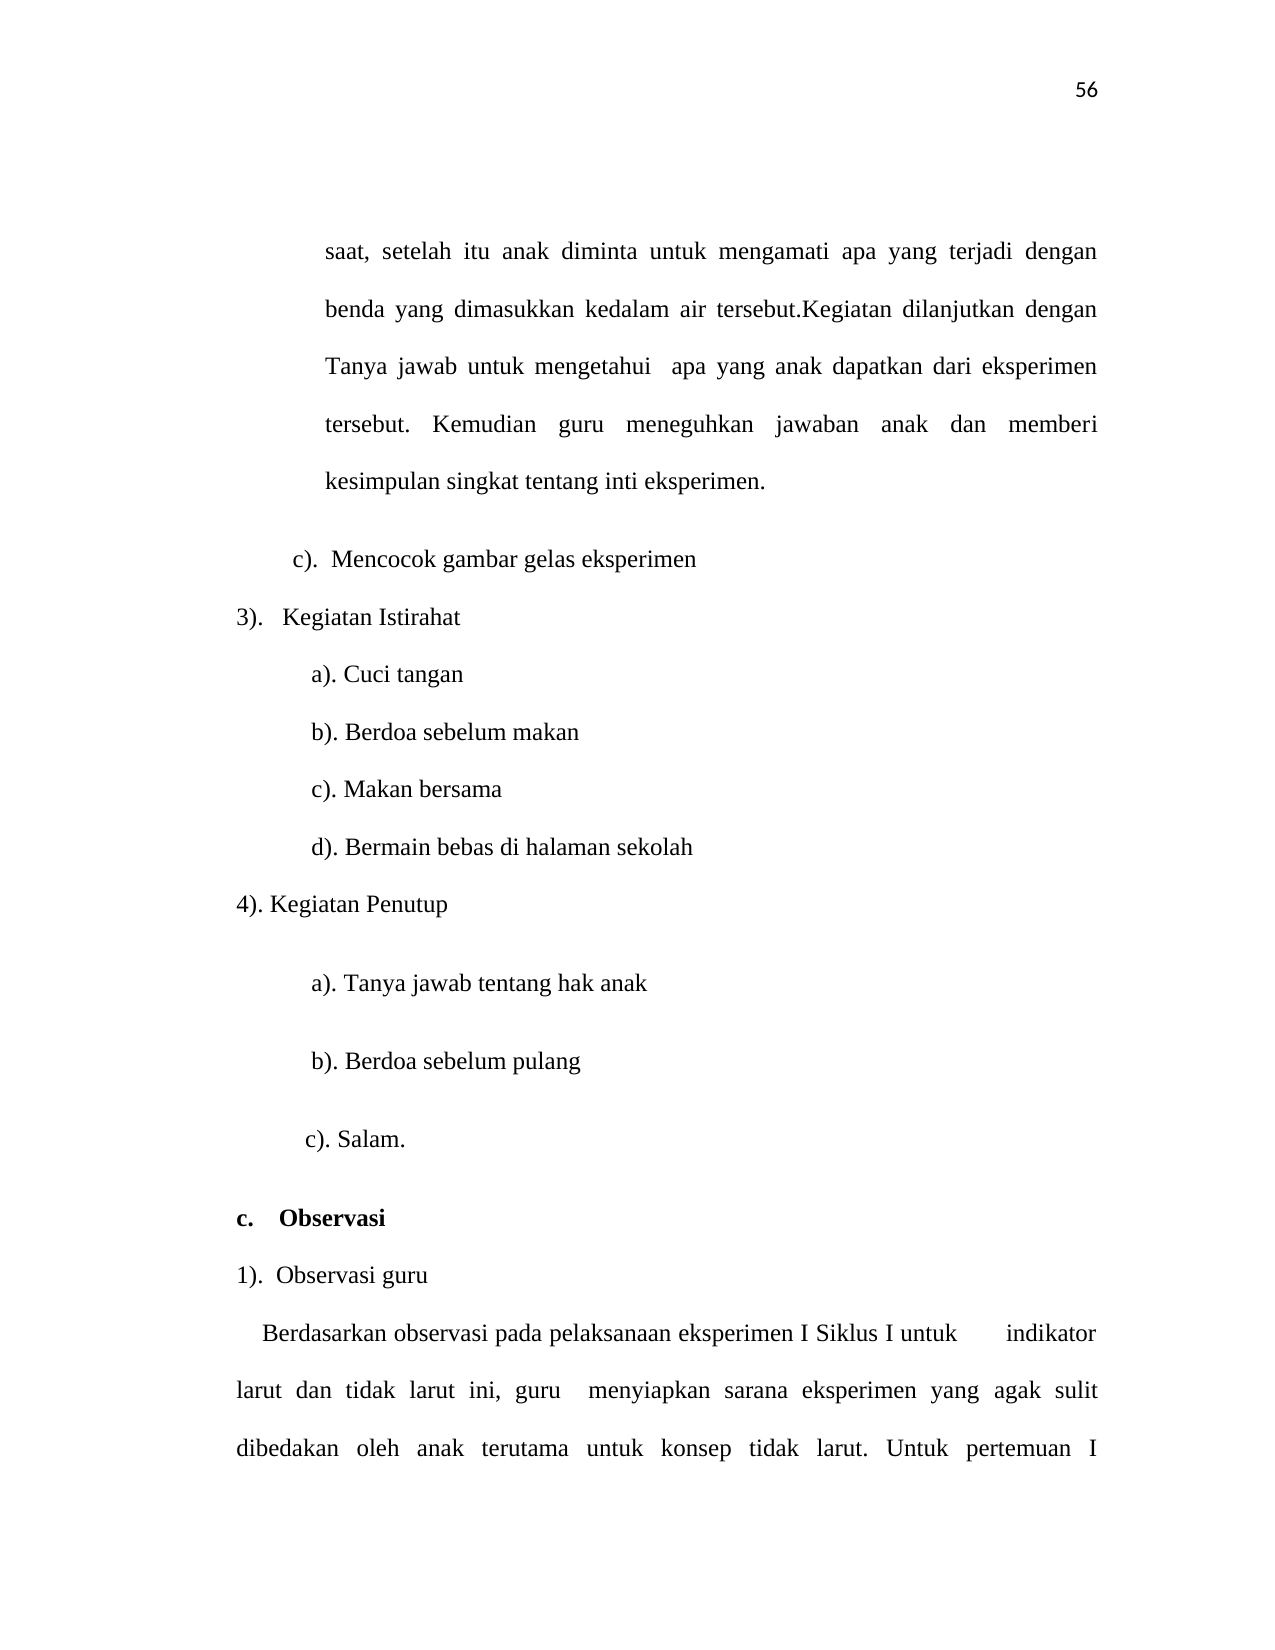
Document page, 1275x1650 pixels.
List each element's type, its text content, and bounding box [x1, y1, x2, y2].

text a). Tanya jawab tentang hak anak [311, 968, 1098, 997]
text b). Berdoa sebelum pulang [311, 1046, 1098, 1075]
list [236, 1318, 1098, 1462]
list d). Bermain bebas di halaman sekolah [311, 832, 1098, 861]
list 4). Kegiatan Penutup [236, 889, 1098, 918]
list 1). Observasi guru [217, 1260, 1098, 1289]
text c). Salam. [236, 1124, 1098, 1153]
list c. Observasi [217, 1203, 1098, 1232]
list b). Berdoa sebelum makan [311, 717, 1098, 746]
list 3). Kegiatan Istirahat [236, 602, 1098, 631]
list c). Mencocok gambar gelas eksperimen [274, 544, 1098, 573]
list c). Makan bersama [311, 774, 1098, 803]
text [236, 236, 1098, 495]
list a). Cuci tangan [311, 659, 1098, 688]
